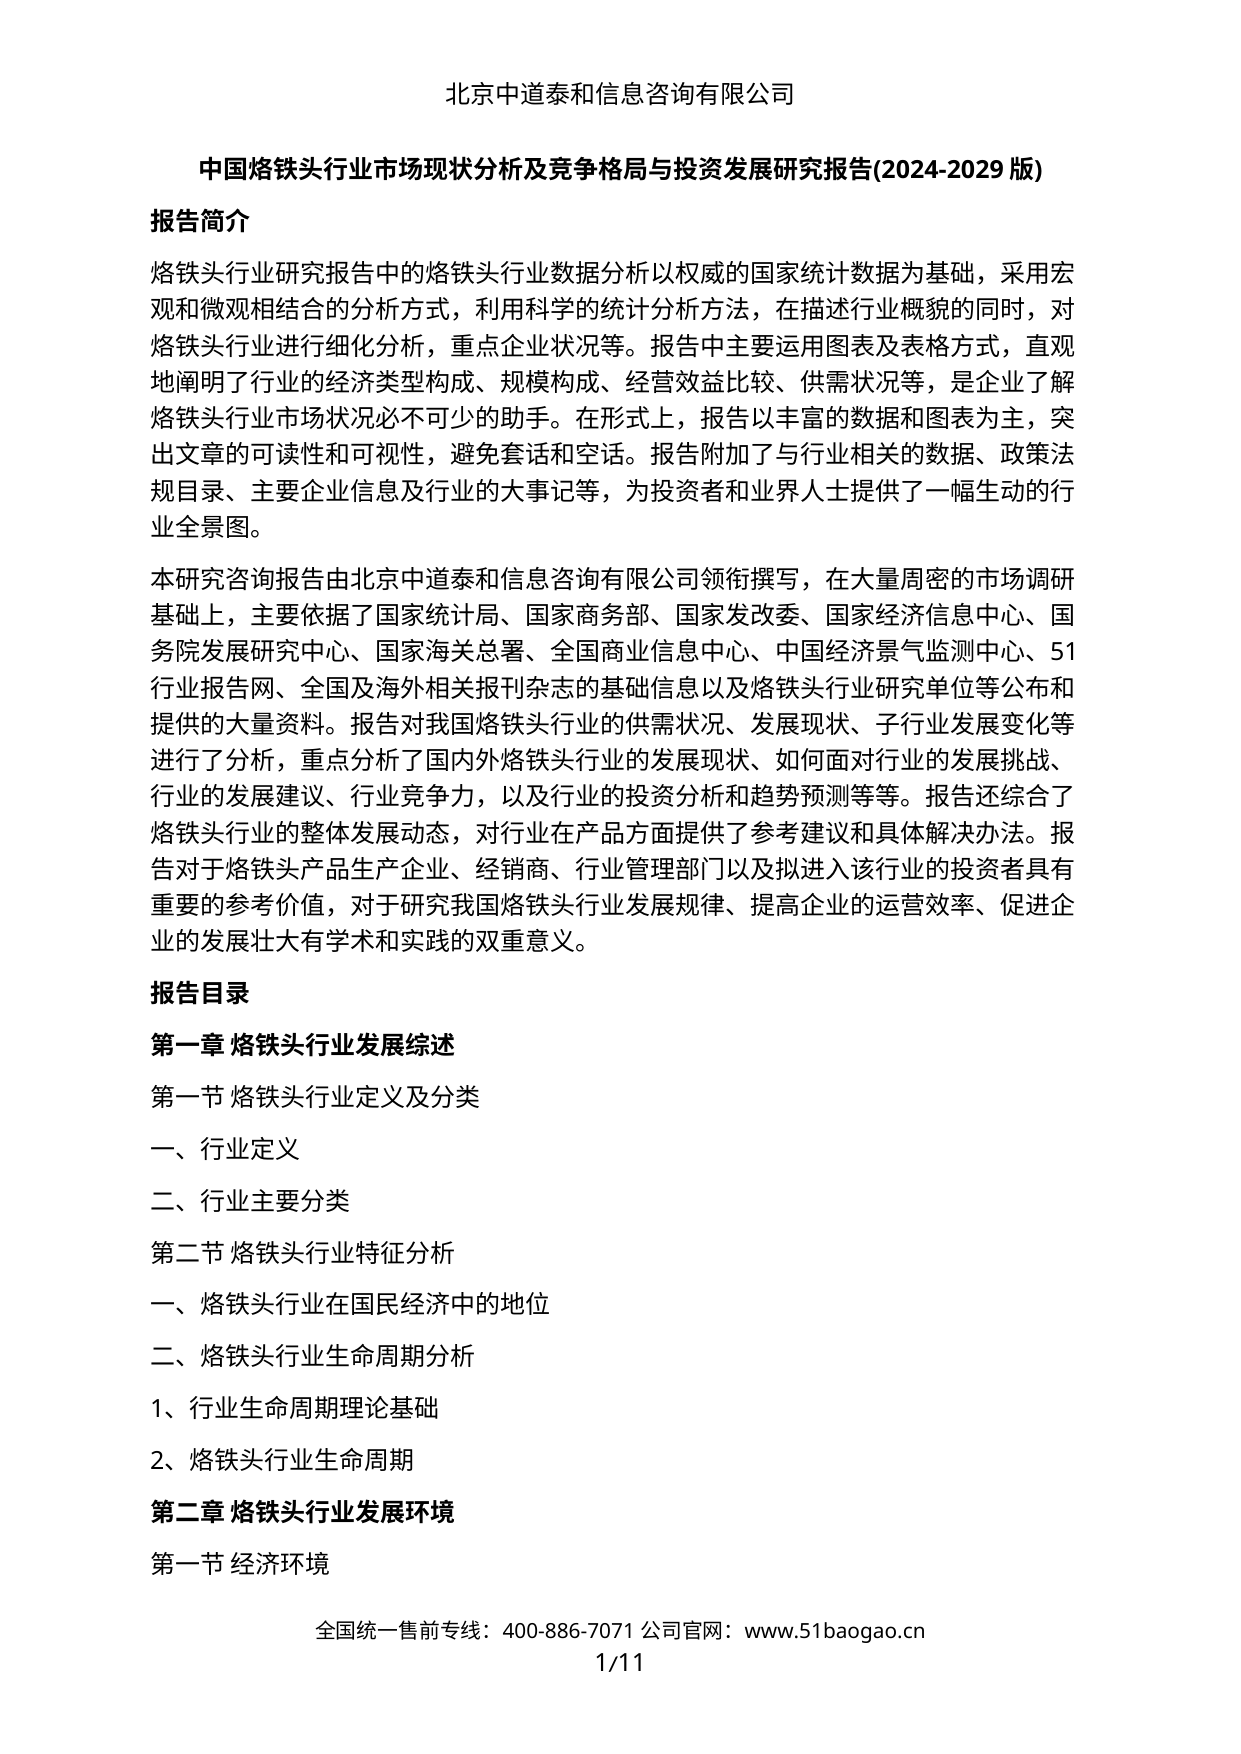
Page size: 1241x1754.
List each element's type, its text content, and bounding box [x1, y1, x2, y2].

text 第二节 烙铁头行业特征分析 [150, 1233, 1090, 1269]
text 第一节 经济环境 [150, 1544, 1090, 1581]
text 第二章 烙铁头行业发展环境 [150, 1492, 1090, 1529]
text 第一章 烙铁头行业发展综述 [150, 1026, 1090, 1062]
text 一、烙铁头行业在国民经济中的地位 [150, 1285, 1090, 1321]
text 报告简介 [150, 202, 1090, 238]
text 2、烙铁头行业生命周期 [150, 1441, 1090, 1477]
text 第一节 烙铁头行业定义及分类 [150, 1077, 1090, 1114]
text 二、烙铁头行业生命周期分析 [150, 1337, 1090, 1373]
text 报告目录 [150, 974, 1090, 1010]
text 二、行业主要分类 [150, 1181, 1090, 1217]
text 1、行业生命周期理论基础 [150, 1389, 1090, 1425]
text 一、行业定义 [150, 1129, 1090, 1166]
text 中国烙铁头行业市场现状分析及竞争格局与投资发展研究报告(2024-2029版) [150, 150, 1090, 186]
text 烙铁头行业研究报告中的烙铁头行业数据分析以权威的国家统计数据为基础，采用宏观和微观相结合的分析方式，利用科学的统计分析方法，在描述行业概貌的同时，对烙铁头行业进行细化分析，重点企业状况等。报告中主要运用图表及表格方式，直观地阐明了行业的经济类型构成、规模构成、经营效益比较、供需状况等，是企业了解烙铁头行业市场状况必不可少的助手。在形式上，报告以丰富的数据和图表为主，突出文章的可读性和可视性，避免套话和空话。报告附加了与行业相关的数据、政策法规目录、主要企业信息及行业的大事记等，为投资者和业界人士提供了一幅生动的行业全景图。 [150, 254, 1090, 544]
text 本研究咨询报告由北京中道泰和信息咨询有限公司领衔撰写，在大量周密的市场调研基础上，主要依据了国家统计局、国家商务部、国家发改委、国家经济信息中心、国务院发展研究中心、国家海关总署、全国商业信息中心、中国经济景气监测中心、51行业报告网、全国及海外相关报刊杂志的基础信息以及烙铁头行业研究单位等公布和提供的大量资料。报告对我国烙铁头行业的供需状况、发展现状、子行业发展变化等进行了分析，重点分析了国内外烙铁头行业的发展现状、如何面对行业的发展挑战、行业的发展建议、行业竞争力，以及行业的投资分析和趋势预测等等。报告还综合了烙铁头行业的整体发展动态，对行业在产品方面提供了参考建议和具体解决办法。报告对于烙铁头产品生产企业、经销商、行业管理部门以及拟进入该行业的投资者具有重要的参考价值，对于研究我国烙铁头行业发展规律、提高企业的运营效率、促进企业的发展壮大有学术和实践的双重意义。 [150, 559, 1090, 958]
